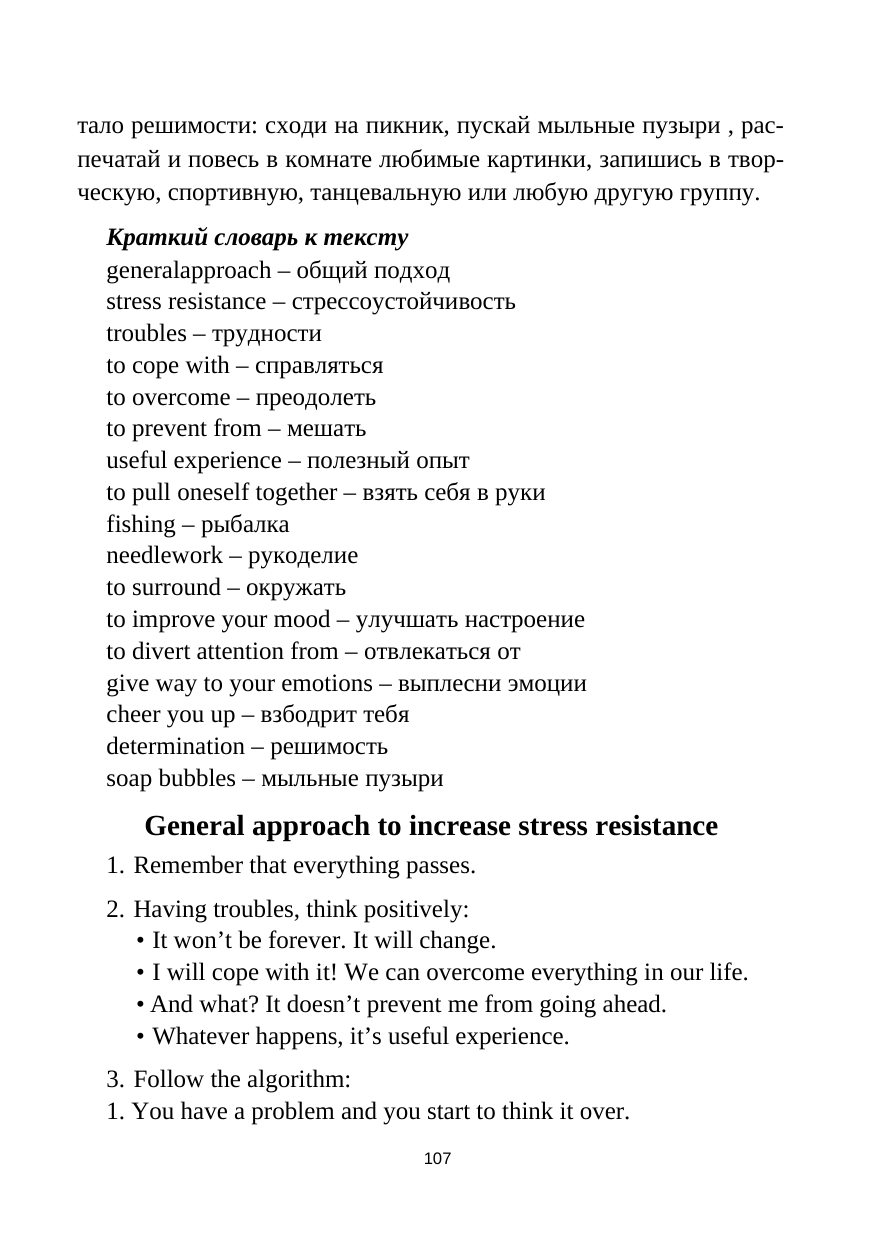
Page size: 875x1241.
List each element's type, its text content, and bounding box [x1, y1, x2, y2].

text to overcome – преодолеть [106, 382, 785, 411]
text stress resistance – стрессоустойчивость [106, 286, 785, 315]
text 1. You have a problem and you start to think it over. [106, 1096, 785, 1125]
list And what? It doesn’t prevent me from going ahead. [136, 989, 785, 1018]
list It won’t be forever. It will change. [136, 926, 785, 954]
text fishing – рыбалка [106, 509, 785, 538]
list Remember that everything passes. [106, 850, 785, 879]
text to improve your mood – улучшать настроение [106, 604, 785, 633]
list Follow the algorithm: [106, 1064, 785, 1093]
text soap bubbles – мыльные пузыри [106, 763, 785, 792]
text cheer you up – взбодрит тебя [106, 699, 785, 728]
text determination – решимость [106, 731, 785, 760]
text needlework – рукоделие [106, 541, 785, 569]
text to cope with – справляться [106, 350, 785, 379]
text to surround – окружать [106, 572, 785, 601]
text troubles – трудности [106, 318, 785, 347]
list Having troubles, think positively: [106, 894, 785, 923]
text to divert attention from – отвлекаться от [106, 636, 785, 665]
text useful experience – полезный опыт [106, 445, 785, 474]
text тало решимости: сходи на пикник, пускай мыльные пузыри , рас-печатай и повесь в комнате любимые картинки, запишись в твор-ческую, спортивную, танцевальную или любую другую группу. [77, 110, 785, 206]
text to pull oneself together – взять себя в руки [106, 477, 785, 506]
text General approach to increase stress resistance [77, 808, 785, 841]
text generalapproach – общий подход [106, 255, 785, 283]
list I will cope with it! We can overcome everything in our life. [136, 957, 785, 986]
text Краткий словарь к тексту [106, 222, 785, 251]
text give way to your emotions – выплесни эмоции [106, 668, 785, 696]
list Whatever happens, it’s useful experience. [136, 1021, 785, 1050]
text to prevent from – мешать [106, 413, 785, 442]
text 107 [77, 1149, 798, 1168]
